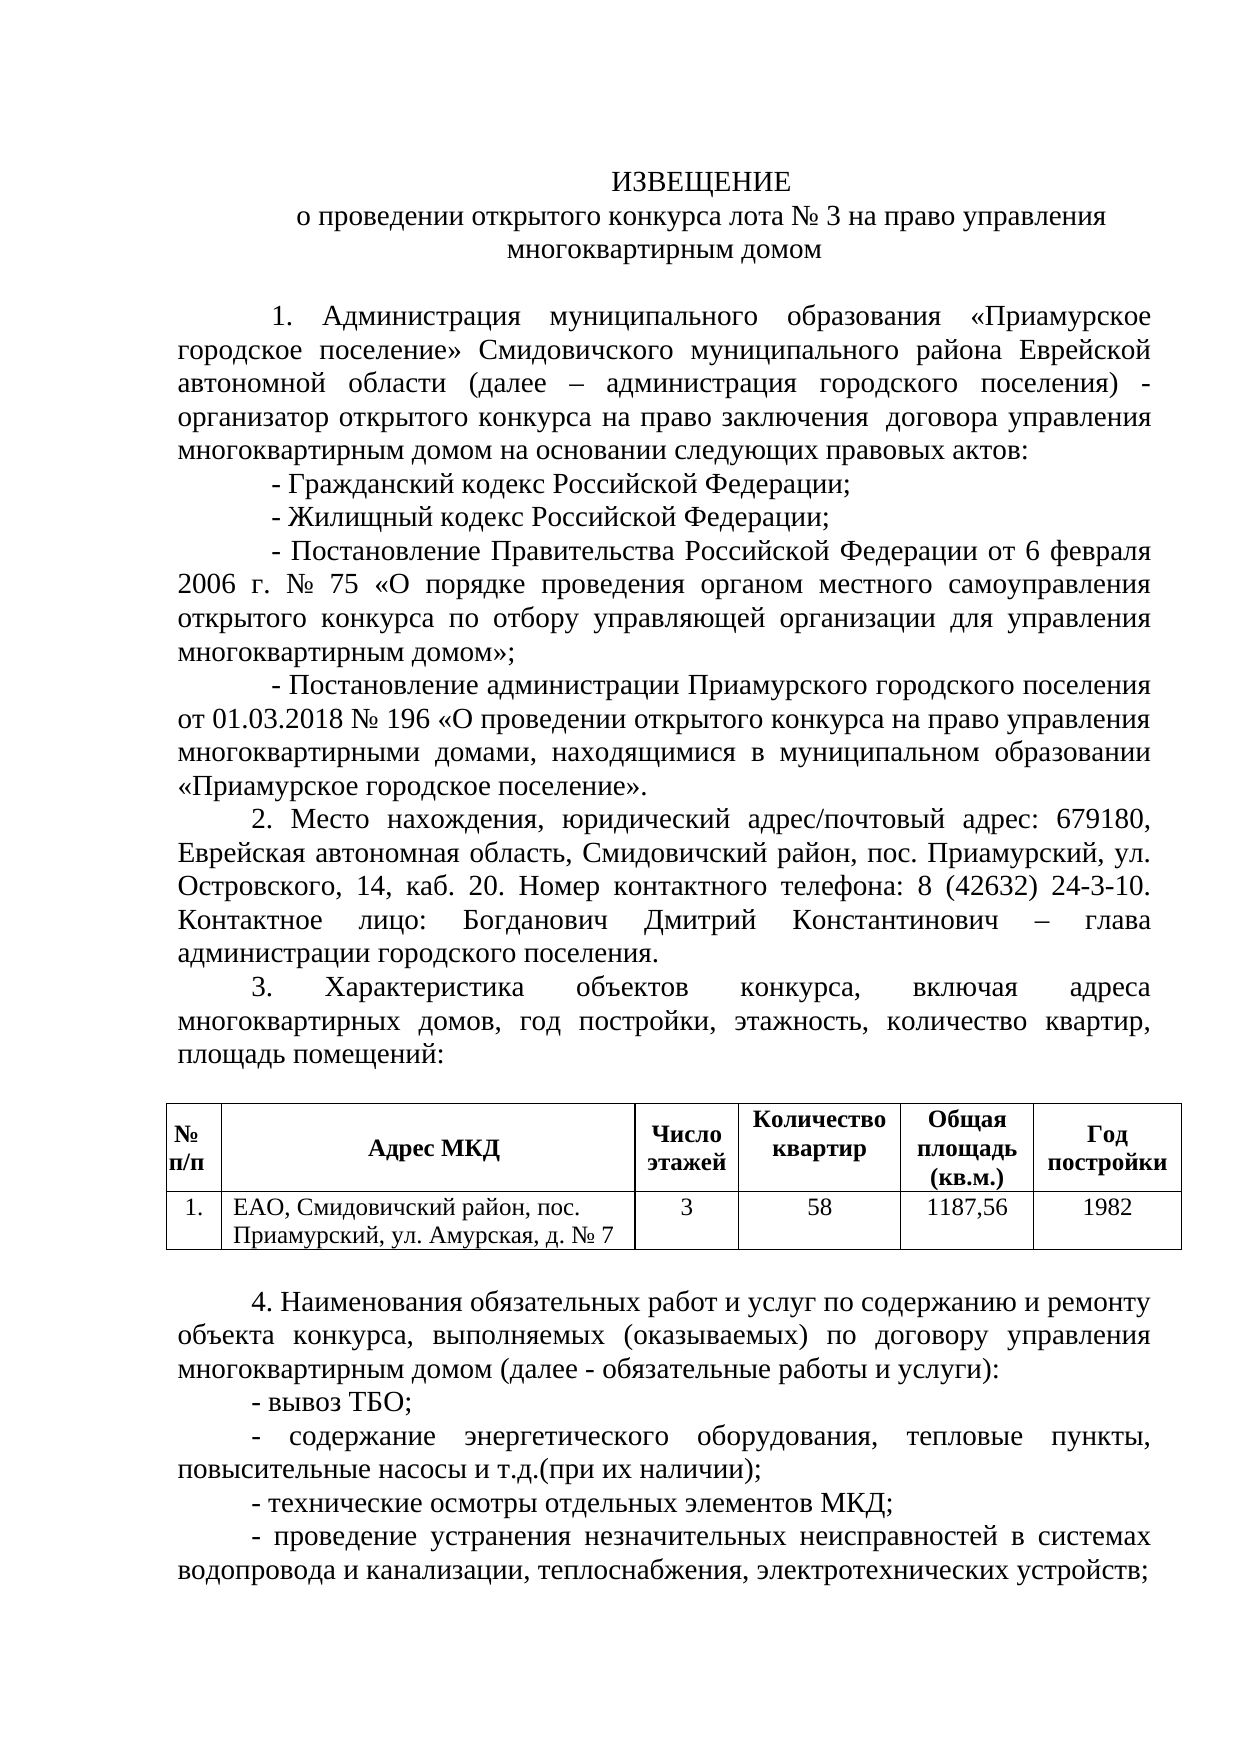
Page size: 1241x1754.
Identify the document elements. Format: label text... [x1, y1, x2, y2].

text - Постановление Правительства Российской Федерации от 6 февраля 2006 г. № 75 «О порядке проведения органом местного самоуправления открытого конкурса по отбору управляющей организации для управления многоквартирным домом»; [177, 533, 1152, 667]
table_header № п/п [167, 1104, 221, 1191]
table_header Число этажей [636, 1104, 738, 1191]
table_cell 1187,56 [901, 1192, 1033, 1249]
text 4. Наименования обязательных работ и услуг по содержанию и ремонту объекта конкурса, выполняемых (оказываемых) по договору управления многоквартирным домом (далее - обязательные работы и услуги): [177, 1284, 1152, 1384]
table_header Год постройки [1034, 1104, 1181, 1191]
text ИЗВЕЩЕНИЕ [177, 164, 1152, 198]
text - проведение устранения незначительных неисправностей в системах водопровода и канализации, теплоснабжения, электротехнических устройств; [177, 1518, 1152, 1586]
table_cell 3 [636, 1192, 738, 1249]
table_cell 1. [167, 1192, 221, 1249]
table_header Количество квартир [739, 1104, 900, 1191]
table_cell ЕАО, Смидовичский район, пос. Приамурский, ул. Амурская, д. № 7 [222, 1192, 634, 1249]
table_header Адрес МКД [222, 1104, 634, 1191]
table_header Общая площадь (кв.м.) [901, 1104, 1033, 1191]
text 2. Место нахождения, юридический адрес/почтовый адрес: 679180, Еврейская автономная область, Смидовичский район, пос. Приамурский, ул. Островского, 14, каб. 20. Номер контактного телефона: 8 (42632) 24-3-10. Контактное лицо: Богданович Дмитрий Константинович – глава администрации городского поселения. [177, 801, 1152, 969]
table_cell 1982 [1034, 1192, 1181, 1249]
table_cell 58 [739, 1192, 900, 1249]
text - вывоз ТБО; [177, 1384, 1152, 1418]
text - Постановление администрации Приамурского городского поселения от 01.03.2018 № 196 «О проведении открытого конкурса на право управления многоквартирными домами, находящимися в муниципальном образовании «Приамурское городское поселение». [177, 667, 1152, 801]
text - содержание энергетического оборудования, тепловые пункты, повысительные насосы и т.д.(при их наличии); [177, 1418, 1152, 1485]
text о проведении открытого конкурса лота № 3 на право управления многоквартирным домом [177, 198, 1152, 265]
text - технические осмотры отдельных элементов МКД; [177, 1485, 1152, 1518]
text - Гражданский кодекс Российской Федерации; [177, 466, 1152, 499]
text 3. Характеристика объектов конкурса, включая адреса многоквартирных домов, год постройки, этажность, количество квартир, площадь помещений: [177, 969, 1152, 1070]
text 1. Администрация муниципального образования «Приамурское городское поселение» Смидовичского муниципального района Еврейской автономной области (далее – администрация городского поселения) - организатор открытого конкурса на право заключения договора управления многоквартирным домом на основании следующих правовых актов: [177, 298, 1152, 466]
text - Жилищный кодекс Российской Федерации; [177, 499, 1152, 533]
